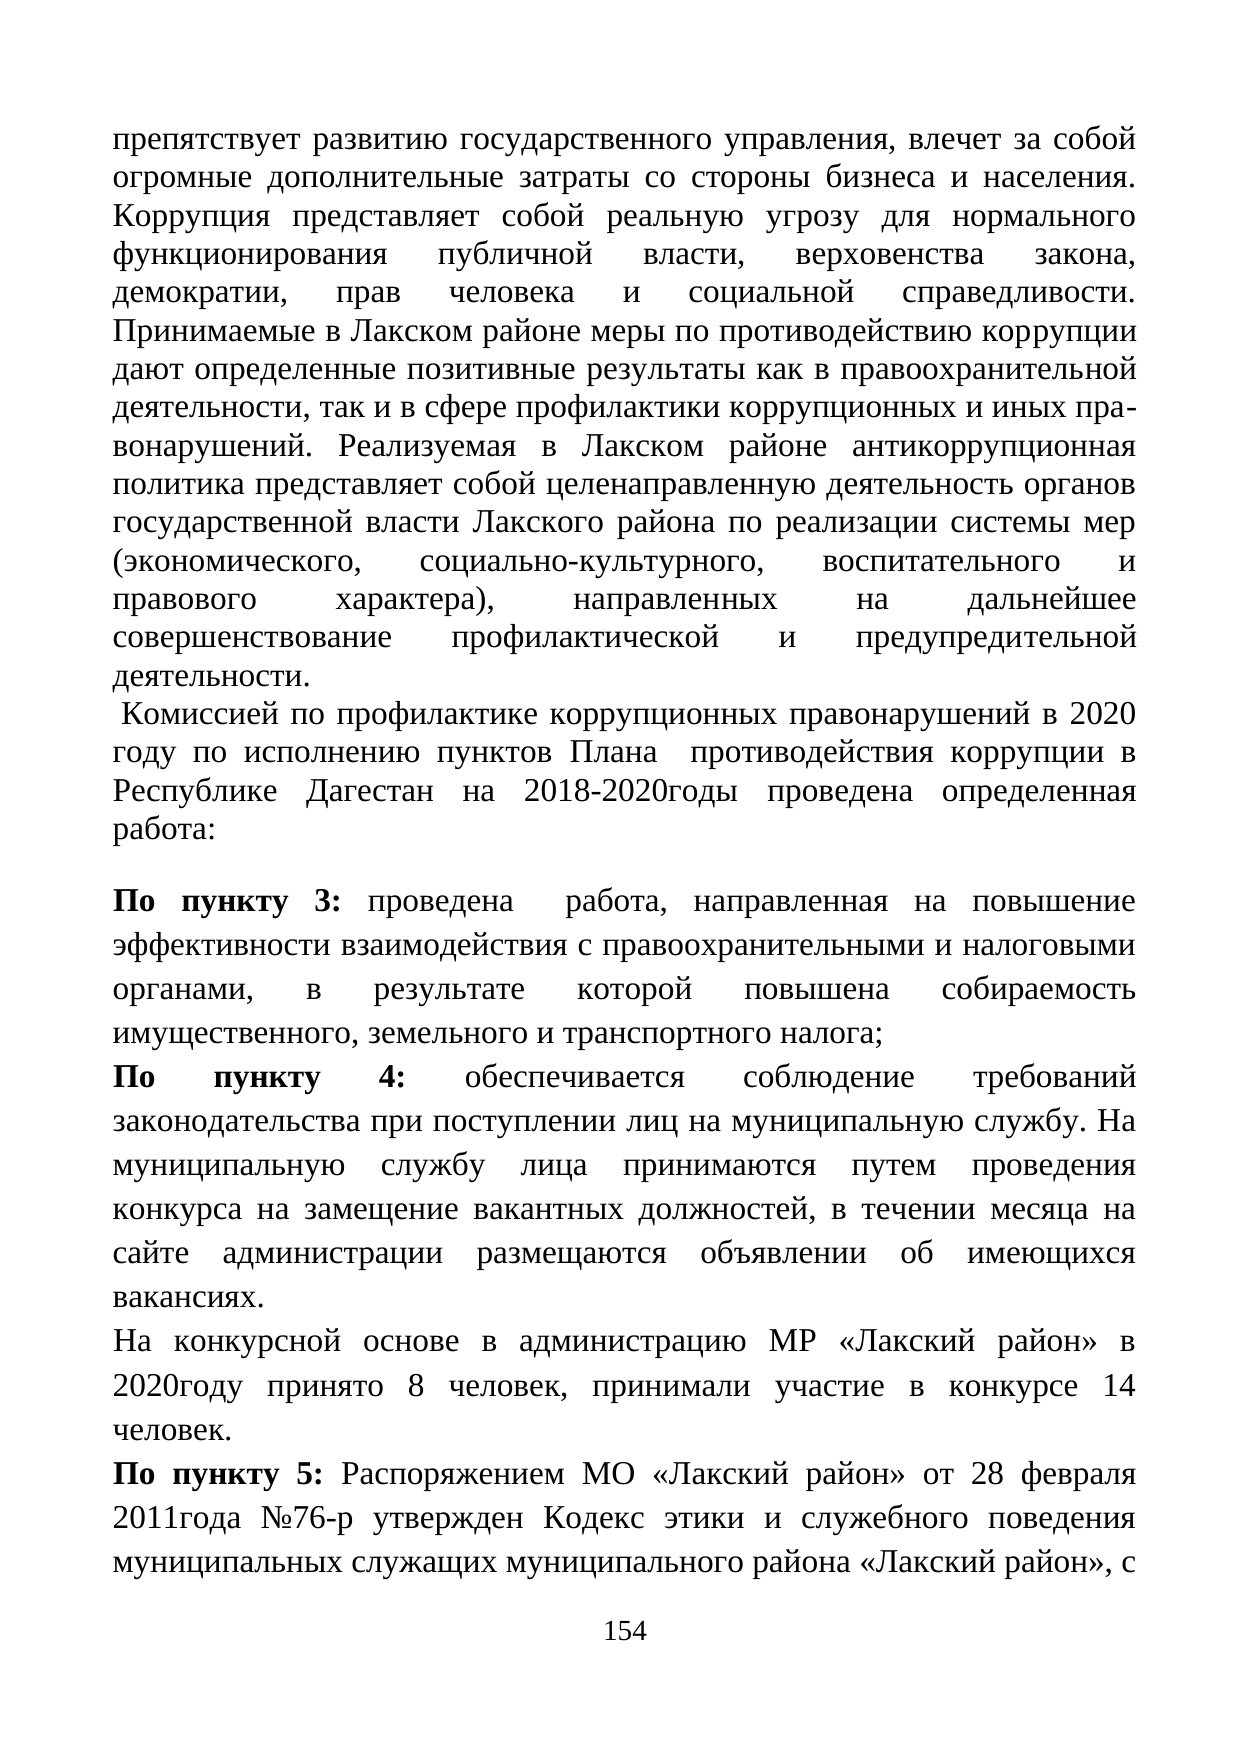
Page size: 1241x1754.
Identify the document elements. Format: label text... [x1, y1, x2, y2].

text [112, 1453, 1137, 1579]
text Комиссией по профилактике коррупционных правонарушений в 2020 году по исполнению пунктов Плана противодействия коррупции в Республике Дагестан на 2018-2020годы проведена определенная работа: [98, 693, 1137, 847]
text По пункту 3: проведена работа, направленная на повышение эффективности взаимодействия с правоохранительными и налоговыми органами, в результате которой повышена собираемость имущественного, земельного и транспортного налога; [112, 880, 1137, 1051]
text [112, 118, 1137, 693]
text На конкурсной основе в администрацию МР «Лакский район» в 2020году принято 8 человек, принимали участие в конкурсе 14 человек. [112, 1321, 1137, 1447]
text По пункту 4: обеспечивается соблюдение требований законодательства при поступлении лиц на муниципальную службу. На муниципальную службу лица принимаются путем проведения конкурса на замещение вакантных должностей, в течении месяца на сайте администрации размещаются объявлении об имеющихся вакансиях. [112, 1056, 1137, 1315]
